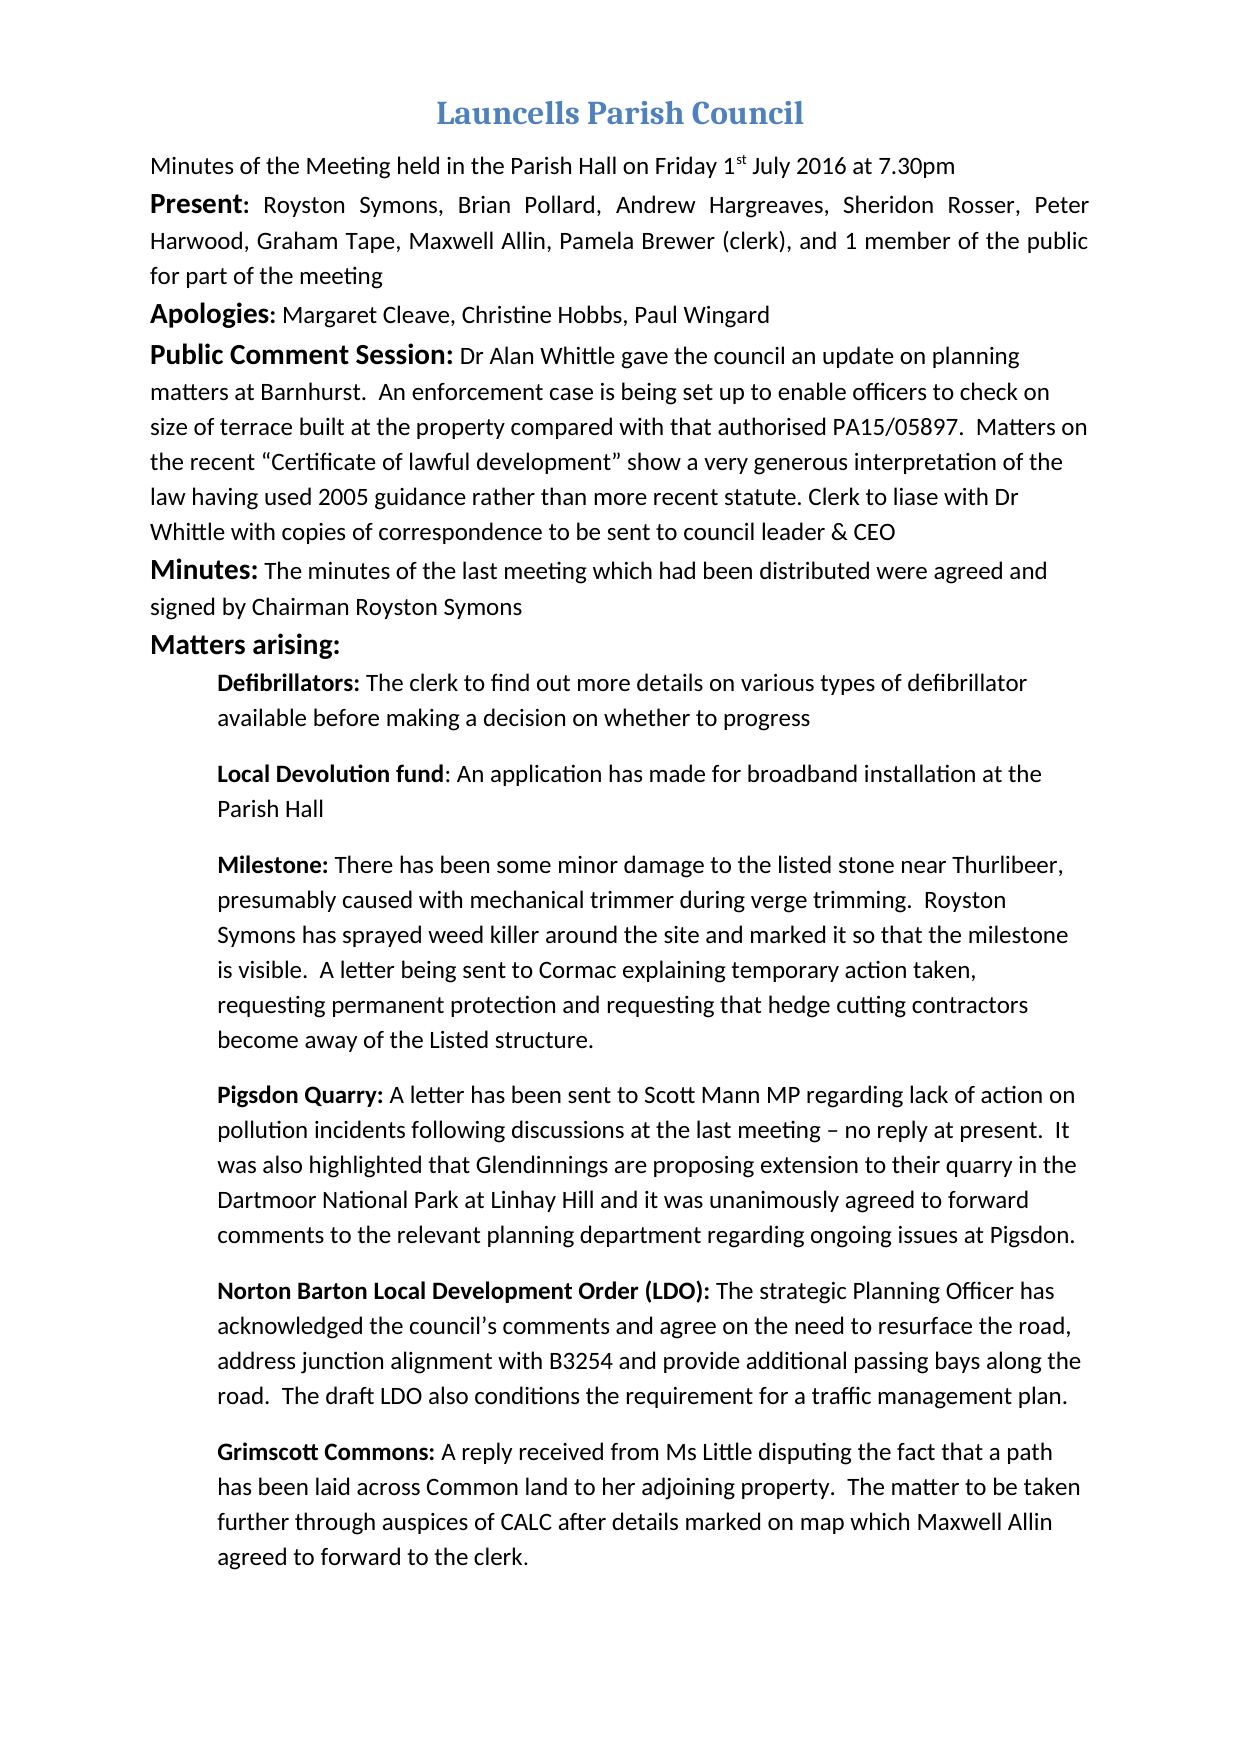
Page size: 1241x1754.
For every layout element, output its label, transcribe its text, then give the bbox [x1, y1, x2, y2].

text Defibrillators: The clerk to find out more details on various types of defibrillator available before making a decision on whether to progress [217, 667, 1090, 733]
text Minutes: The minutes of the last meeting which had been distributed were agreed and signed by Chairman Royston Symons [150, 551, 1090, 622]
text Local Devolution fund: An application has made for broadband installation at the Parish Hall [217, 758, 1090, 823]
text Pigsdon Quarry: A letter has been sent to Scott Mann MP regarding lack of action on pollution incidents following discussions at the last meeting – no reply at present. It was also highlighted that Glendinnings are proposing extension to their quarry in the Dartmoor National Park at Linhay Hill and it was unanimously agreed to forward comments to the relevant planning department regarding ongoing issues at Pigsdon. [217, 1080, 1090, 1250]
text Minutes of the Meeting held in the Parish Hall on Friday 1st July 2016 at 7.30pm [150, 150, 1090, 181]
text Apologies: Margaret Cleave, Christine Hobbs, Paul Wingard [150, 295, 1090, 331]
text Public Comment Session: Dr Alan Whittle gave the council an update on planning matters at Barnhurst. An enforcement case is being set up to enable officers to check on size of terrace built at the property compared with that authorised PA15/05897. Matters on the recent “Certificate of lawful development” show a very generous interpretation of the law having used 2005 guidance rather than more recent statute. Clerk to liase with Dr Whittle with copies of correspondence to be sent to council leader & CEO [150, 336, 1090, 547]
text Milestone: There has been some minor damage to the listed stone near Thurlibeer, presumably caused with mechanical trimmer during verge trimming. Royston Symons has sprayed weed killer around the site and marked it so that the milestone is visible. A letter being sent to Cormac explaining temporary action taken, requesting permanent protection and requesting that hedge cutting contractors become away of the Listed structure. [217, 849, 1090, 1054]
text Grimscott Commons: A reply received from Ms Little disputing the fact that a path has been laid across Common land to her adjoining property. The matter to be taken further through auspices of CALC after details marked on map which Maxwell Allin agreed to forward to the clerk. [217, 1436, 1090, 1572]
text Norton Barton Local Development Order (LDO): The strategic Planning Officer has acknowledged the council’s comments and agree on the need to resurface the road, address junction alignment with B3254 and provide additional passing bays along the road. The draft LDO also conditions the requirement for a traffic management plan. [217, 1276, 1090, 1411]
text Present: Royston Symons, Brian Pollard, Andrew Hargreaves, Sheridon Rosser, Peter Harwood, Graham Tape, Maxwell Allin, Pamela Brewer (clerk), and 1 member of the public for part of the meeting [150, 185, 1090, 291]
text Matters arising: [150, 626, 1090, 662]
